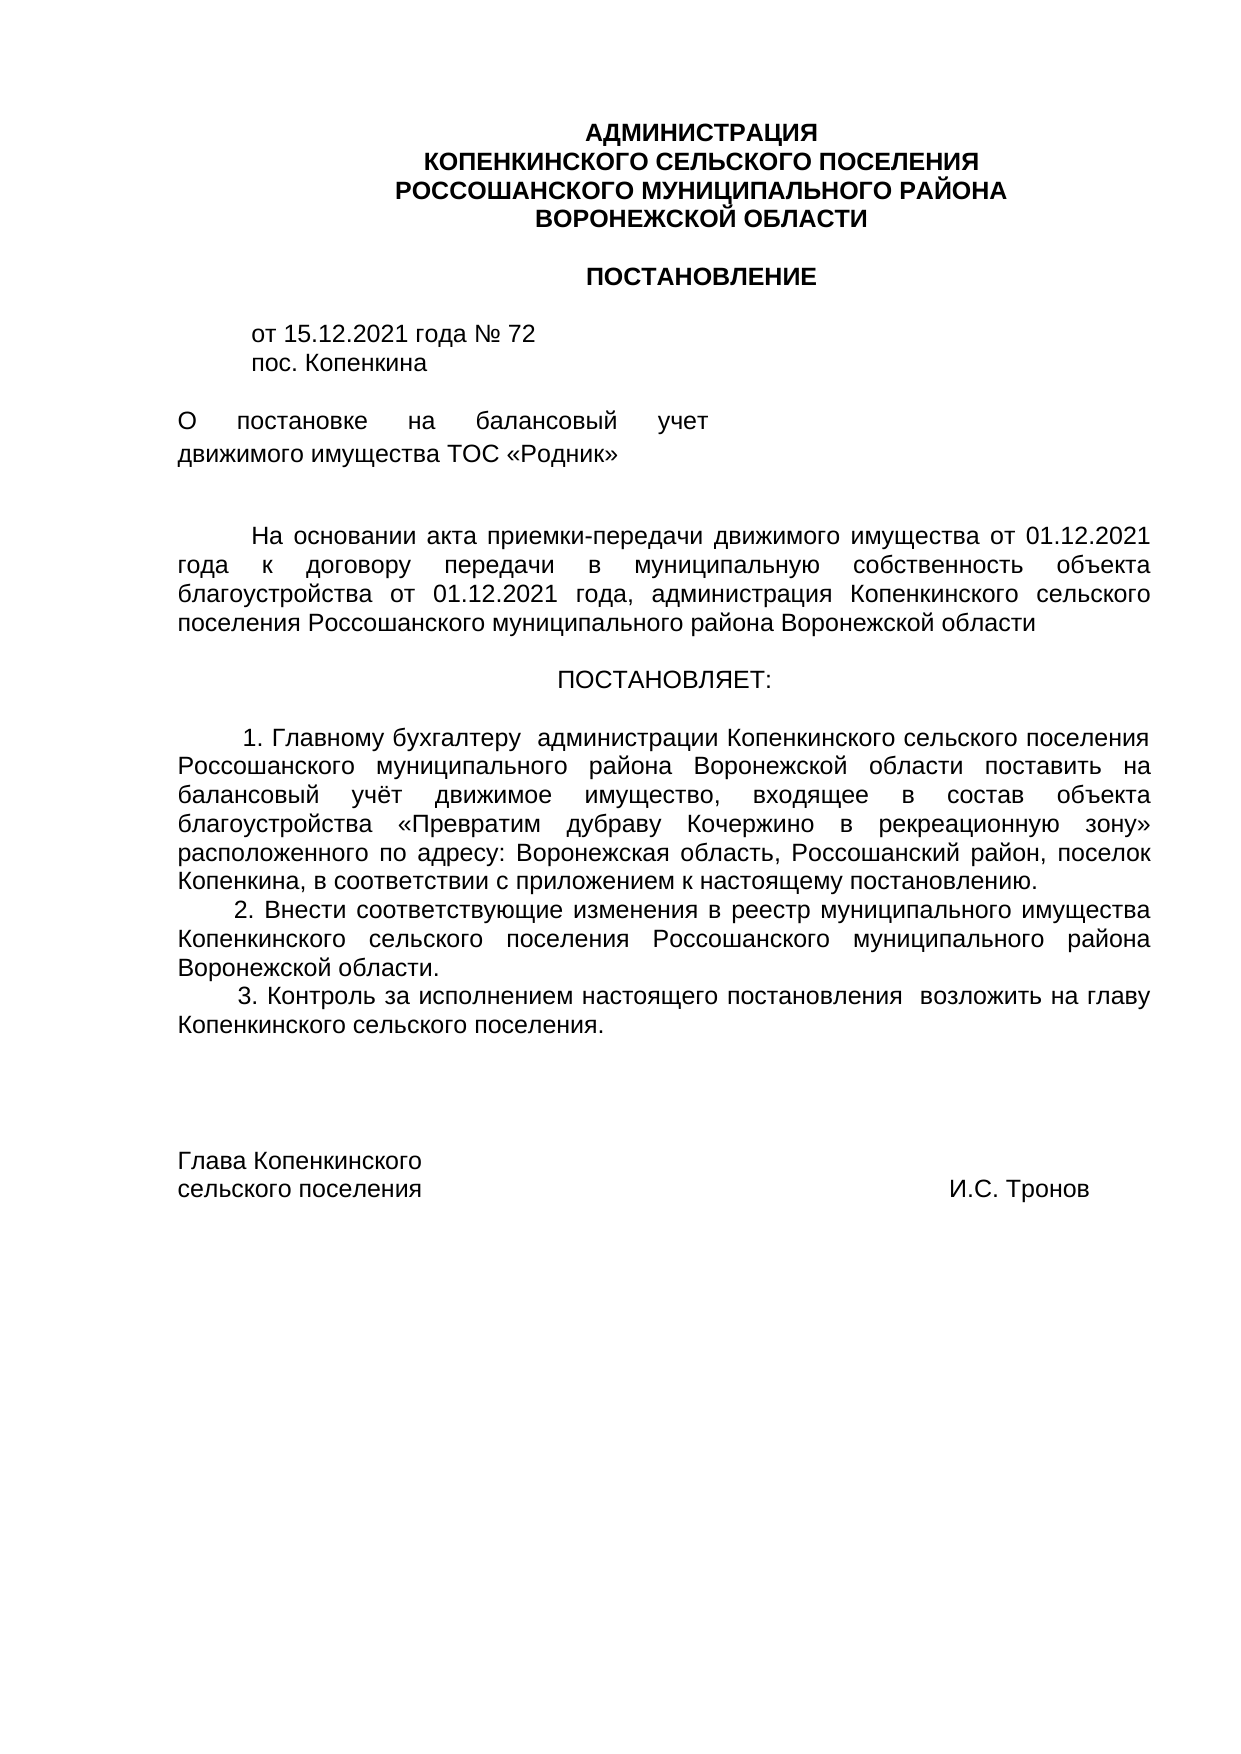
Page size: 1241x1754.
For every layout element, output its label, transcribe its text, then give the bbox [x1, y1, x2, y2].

text О постановке на балансовый учет движимого имущества ТОС «Родник» [177, 406, 709, 467]
text 3. Контроль за исполнением настоящего постановления возложить на главу Копенкинского сельского поселения. [177, 981, 1152, 1039]
text ВОРОНЕЖСКОЙ ОБЛАСТИ [177, 204, 1152, 233]
text от 15.12.2021 года № 72 [177, 319, 1152, 348]
text РОССОШАНСКОГО МУНИЦИПАЛЬНОГО РАЙОНА [177, 176, 1152, 204]
text сельского поселения И.С. Тронов [177, 1174, 1152, 1203]
text ПОСТАНОВЛЕНИЕ [177, 262, 1152, 291]
text На основании акта приемки-передачи движимого имущества от 01.12.2021 года к договору передачи в муниципальную собственность объекта благоустройства от 01.12.2021 года, администрация Копенкинского сельского поселения Россошанского муниципального района Воронежской области [177, 521, 1152, 636]
text 1. Главному бухгалтеру администрации Копенкинского сельского поселения Россошанского муниципального района Воронежской области поставить на балансовый учёт движимое имущество, входящее в состав объекта благоустройства «Превратим дубраву Кочержино в рекреационную зону» расположенного по адресу: Воронежская область, Россошанский район, поселок Копенкина, в соответствии с приложением к настоящему постановлению. [177, 722, 1152, 895]
text 2. Внести соответствующие изменения в реестр муниципального имущества Копенкинского сельского поселения Россошанского муниципального района Воронежской области. [177, 895, 1152, 981]
text ПОСТАНОВЛЯЕТ: [177, 665, 1152, 694]
text пос. Копенкина [177, 348, 1152, 377]
text КОПЕНКИНСКОГО СЕЛЬСКОГО ПОСЕЛЕНИЯ [177, 147, 1152, 176]
text Глава Копенкинского [177, 1146, 1152, 1174]
text АДМИНИСТРАЦИЯ [177, 118, 1152, 147]
